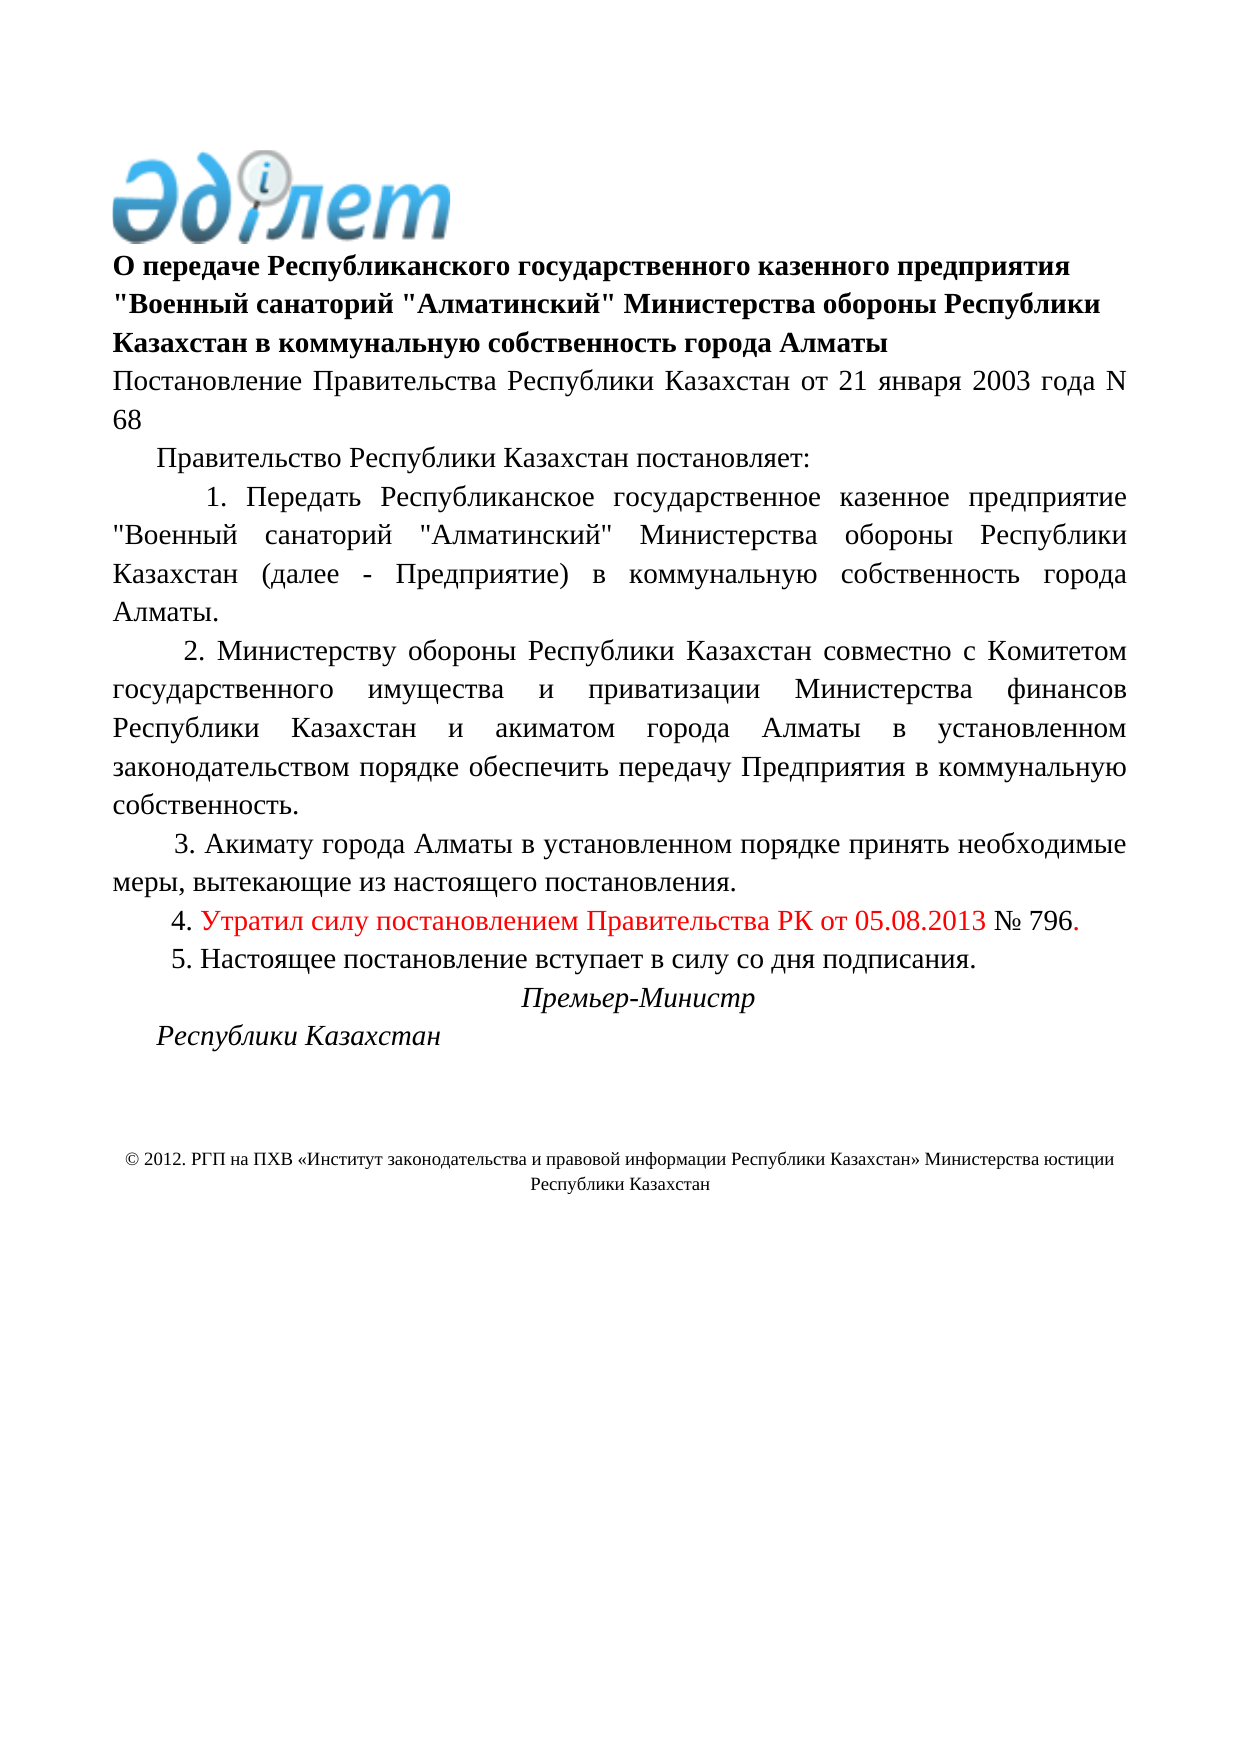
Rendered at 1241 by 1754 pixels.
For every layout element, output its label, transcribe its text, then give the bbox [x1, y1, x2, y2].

text Премьер-Министр Республики Казахстан [112, 980, 1128, 1052]
picture [112, 150, 451, 244]
text 4. Утратил силу постановлением Правительства РК от 05.08.2013 № 796. [112, 903, 1128, 936]
text © 2012. РГП на ПХВ «Институт законодательства и правовой информации Республики Казахстан» Министерства юстиции Республики Казахстан [112, 1148, 1128, 1194]
text 5. Настоящее постановление вступает в силу со дня подписания. [112, 941, 1128, 975]
text 2. Министерству обороны Республики Казахстан совместно с Комитетом государственного имущества и приватизации Министерства финансов Республики Казахстан и акиматом города Алматы в установленном законодательством порядке обеспечить передачу Предприятия в коммунальную собственность. [112, 633, 1128, 821]
text 1. Передать Республиканское государственное казенное предприятие "Военный санаторий "Алматинский" Министерства обороны Республики Казахстан (далее - Предприятие) в коммунальную собственность города Алматы. [112, 479, 1128, 628]
text О передаче Республиканского государственного казенного предприятия "Военный санаторий "Алматинский" Министерства обороны Республики Казахстан в коммунальную собственность города Алматы [112, 248, 1128, 358]
text Постановление Правительства Республики Казахстан от 21 января 2003 года N 68 [112, 363, 1128, 435]
text Правительство Республики Казахстан постановляет: [112, 440, 1128, 474]
text 3. Акимату города Алматы в установленном порядке принять необходимые меры, вытекающие из настоящего постановления. [112, 826, 1128, 898]
